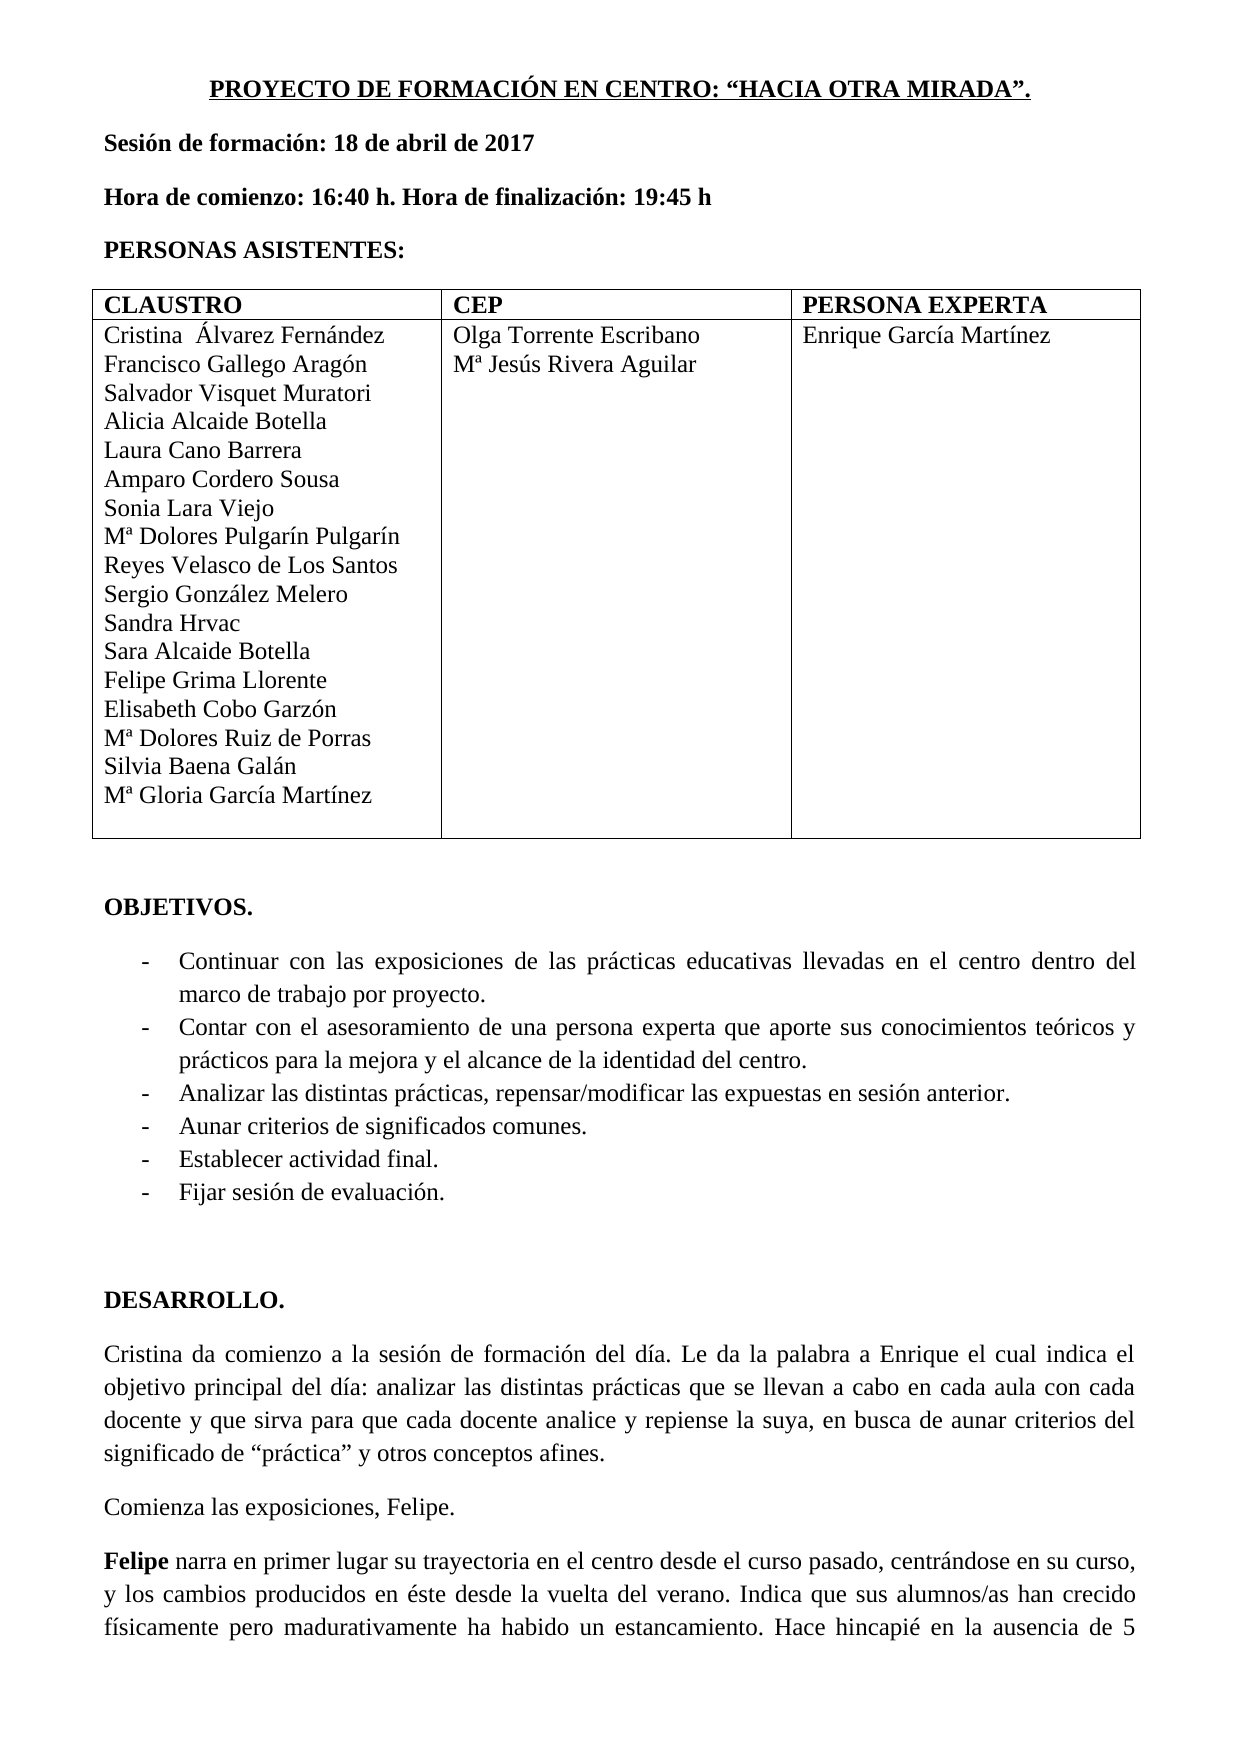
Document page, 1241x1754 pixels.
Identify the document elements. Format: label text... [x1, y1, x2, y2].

list Contar con el asesoramiento de una persona experta que aporte sus conocimientos teóricos y prácticos para la mejora y el alcance de la identidad del centro. [141, 1012, 1137, 1074]
list Continuar con las exposiciones de las prácticas educativas llevadas en el centro dentro del marco de trabajo por proyecto. [141, 946, 1137, 1008]
text PERSONAS ASISTENTES: [103, 235, 1137, 264]
table_header PERSONA EXPERTA [792, 290, 1140, 319]
list Aunar criterios de significados comunes. [141, 1111, 1137, 1140]
list Analizar las distintas prácticas, repensar/modificar las expuestas en sesión anterior. [141, 1078, 1137, 1107]
text PROYECTO DE FORMACIÓN EN CENTRO: “HACIA OTRA MIRADA”. [103, 74, 1137, 103]
list Fijar sesión de evaluación. [141, 1177, 1137, 1206]
table_header CLAUSTRO [93, 290, 441, 319]
table_cell Olga Torrente Escribano Mª Jesús Rivera Aguilar [442, 320, 791, 838]
table_header CEP [442, 290, 791, 319]
table_cell Cristina Álvarez Fernández Francisco Gallego Aragón Salvador Visquet Muratori Alicia Alcaide Botella Laura Cano Barrera Amparo Cordero Sousa Sonia Lara Viejo Mª Dolores Pulgarín Pulgarín Reyes Velasco de Los Santos Sergio González Melero Sandra Hrvac Sara Alcaide Botella Felipe Grima Llorente Elisabeth Cobo Garzón Mª Dolores Ruiz de Porras Silvia Baena Galán Mª Gloria García Martínez [93, 320, 441, 838]
list Establecer actividad final. [141, 1144, 1137, 1173]
text Cristina da comienzo a la sesión de formación del día. Le da la palabra a Enrique el cual indica el objetivo principal del día: analizar las distintas prácticas que se llevan a cabo en cada aula con cada docente y que sirva para que cada docente analice y repiense la suya, en busca de aunar criterios del significado de “práctica” y otros conceptos afines. [103, 1339, 1137, 1467]
text DESARROLLO. [103, 1285, 1137, 1314]
text Hora de comienzo: 16:40 h. Hora de finalización: 19:45 h [103, 182, 1137, 210]
text OBJETIVOS. [103, 892, 1137, 921]
text Sesión de formación: 18 de abril de 2017 [103, 128, 1137, 156]
text Comienza las exposiciones, Felipe. [103, 1492, 1137, 1521]
table_cell Enrique García Martínez [792, 320, 1140, 838]
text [103, 1546, 1137, 1641]
